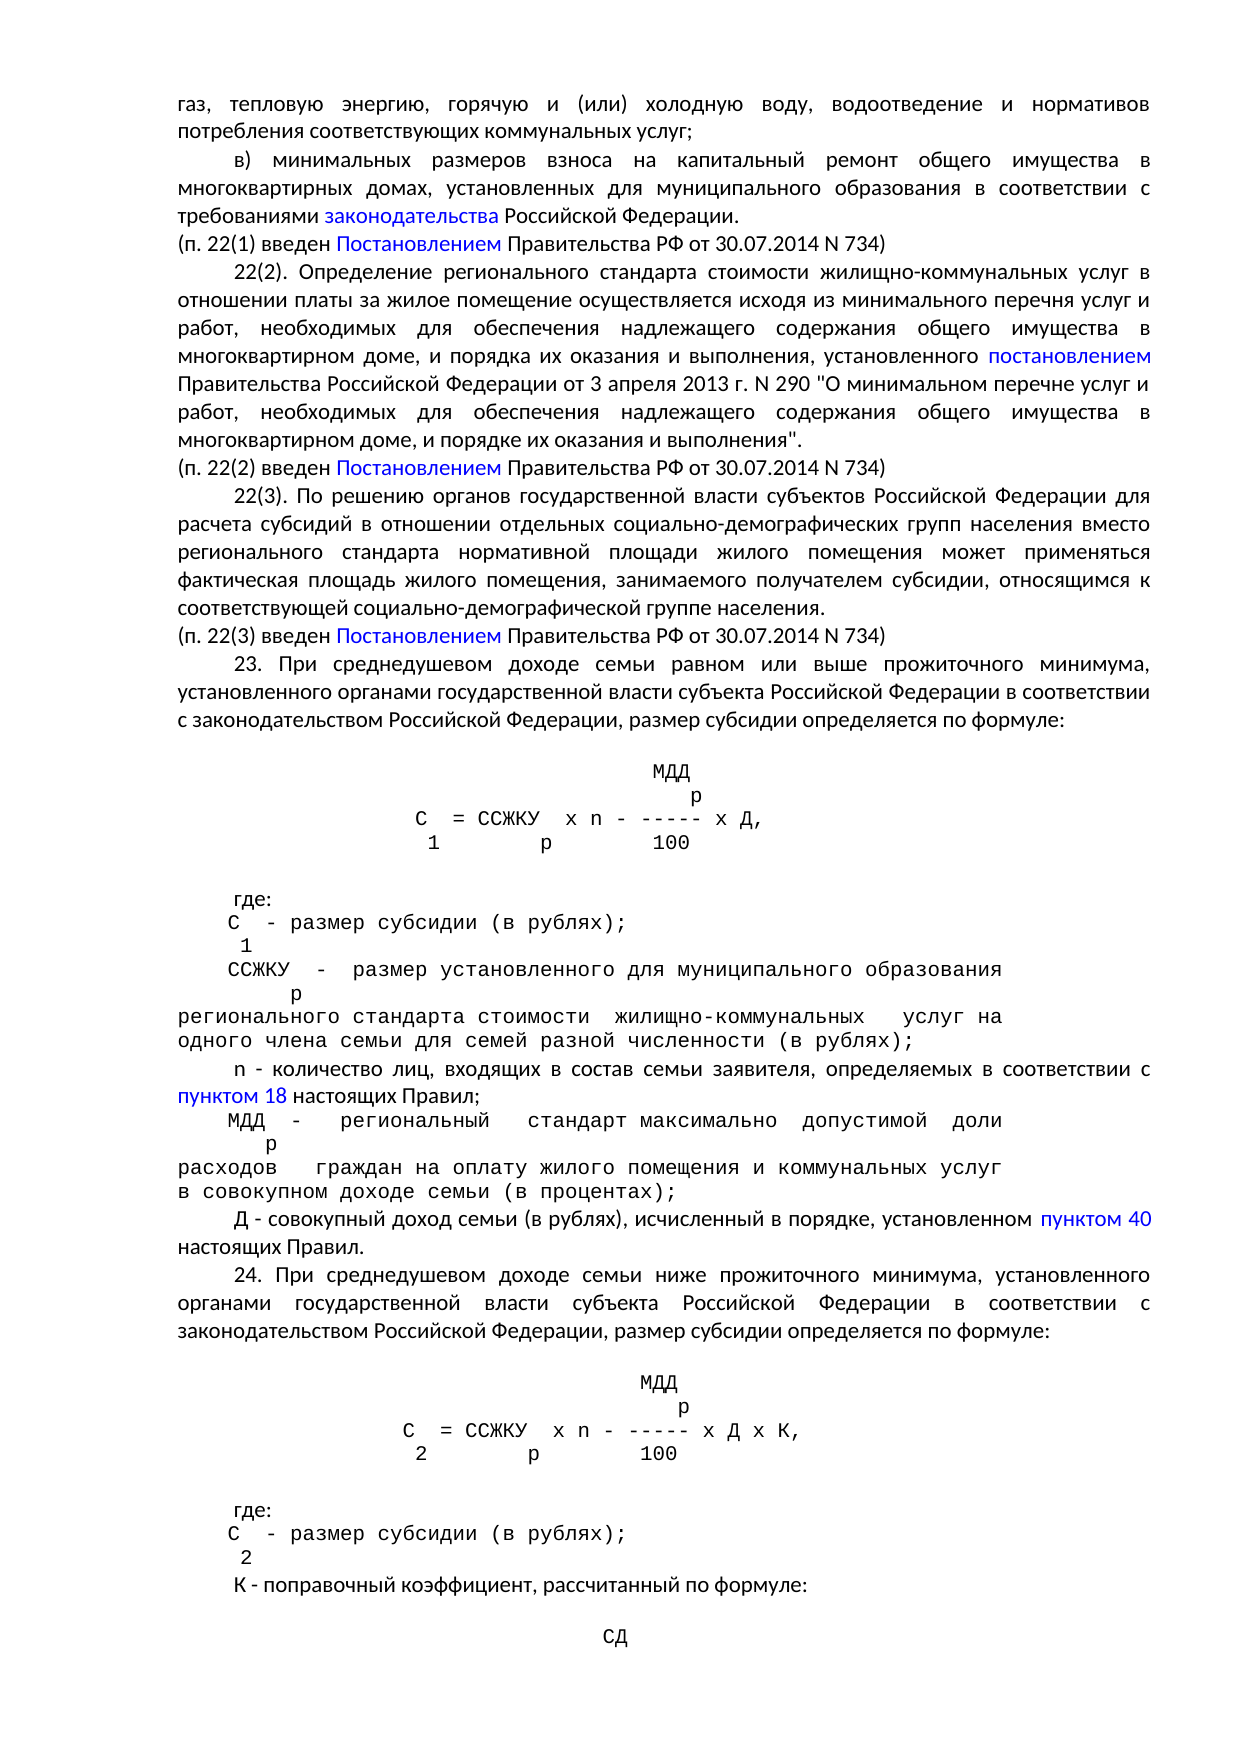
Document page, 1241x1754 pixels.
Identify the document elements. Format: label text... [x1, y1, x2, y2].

text 22(3). По решению органов государственной власти субъектов Российской Федерации для расчета субсидий в отношении отдельных социально-демографических групп населения вместо регионального стандарта нормативной площади жилого помещения может применяться фактическая площадь жилого помещения, занимаемого получателем субсидии, относящимся к соответствующей социально-демографической группе населения. [177, 481, 1152, 621]
text 1 р 100 [177, 832, 1152, 856]
text С = ССЖКУ x n - ----- x Д, [177, 808, 1152, 832]
text Д - совокупный доход семьи (в рублях), исчисленный в порядке, установленном пунктом 40 настоящих Правил. [177, 1204, 1152, 1260]
text р [177, 785, 1152, 808]
text СД [177, 1626, 1152, 1650]
text регионального стандарта стоимости жилищно-коммунальных услуг на [177, 1006, 1152, 1030]
text (п. 22(1) введен Постановлением Правительства РФ от 30.07.2014 N 734) [177, 229, 1152, 257]
text 1 [177, 935, 1152, 959]
text С = ССЖКУ x n - ----- x Д x К, [177, 1420, 1152, 1443]
text р [177, 1396, 1152, 1420]
text МДД - региональный стандарт максимально допустимой доли [177, 1110, 1152, 1133]
text С - размер субсидии (в рублях); [177, 1523, 1152, 1547]
text р [177, 1133, 1152, 1157]
text одного члена семьи для семей разной численности (в рублях); [177, 1030, 1152, 1054]
text 2 [177, 1547, 1152, 1570]
text в совокупном доходе семьи (в процентах); [177, 1181, 1152, 1204]
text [177, 89, 1152, 145]
text 24. При среднедушевом доходе семьи ниже прожиточного минимума, установленного органами государственной власти субъекта Российской Федерации в соответствии с законодательством Российской Федерации, размер субсидии определяется по формуле: [177, 1260, 1152, 1344]
text р [177, 983, 1152, 1006]
text К - поправочный коэффициент, рассчитанный по формуле: [177, 1570, 1152, 1598]
text МДД [177, 1372, 1152, 1396]
text ССЖКУ - размер установленного для муниципального образования [177, 959, 1152, 983]
text 2 р 100 [177, 1443, 1152, 1467]
text где: [177, 1495, 1152, 1523]
text расходов граждан на оплату жилого помещения и коммунальных услуг [177, 1157, 1152, 1181]
text где: [177, 884, 1152, 912]
text в) минимальных размеров взноса на капитальный ремонт общего имущества в многоквартирных домах, установленных для муниципального образования в соответствии с требованиями законодательства Российской Федерации. [177, 145, 1152, 229]
text 23. При среднедушевом доходе семьи равном или выше прожиточного минимума, установленного органами государственной власти субъекта Российской Федерации в соответствии с законодательством Российской Федерации, размер субсидии определяется по формуле: [177, 649, 1152, 733]
text 22(2). Определение регионального стандарта стоимости жилищно-коммунальных услуг в отношении платы за жилое помещение осуществляется исходя из минимального перечня услуг и работ, необходимых для обеспечения надлежащего содержания общего имущества в многоквартирном доме, и порядка их оказания и выполнения, установленного постановлением Правительства Российской Федерации от 3 апреля 2013 г. N 290 "О минимальном перечне услуг и работ, необходимых для обеспечения надлежащего содержания общего имущества в многоквартирном доме, и порядке их оказания и выполнения". [177, 257, 1152, 453]
text (п. 22(3) введен Постановлением Правительства РФ от 30.07.2014 N 734) [177, 621, 1152, 649]
text n - количество лиц, входящих в состав семьи заявителя, определяемых в соответствии с пунктом 18 настоящих Правил; [177, 1054, 1152, 1110]
text МДД [177, 761, 1152, 785]
text (п. 22(2) введен Постановлением Правительства РФ от 30.07.2014 N 734) [177, 453, 1152, 481]
text С - размер субсидии (в рублях); [177, 912, 1152, 935]
